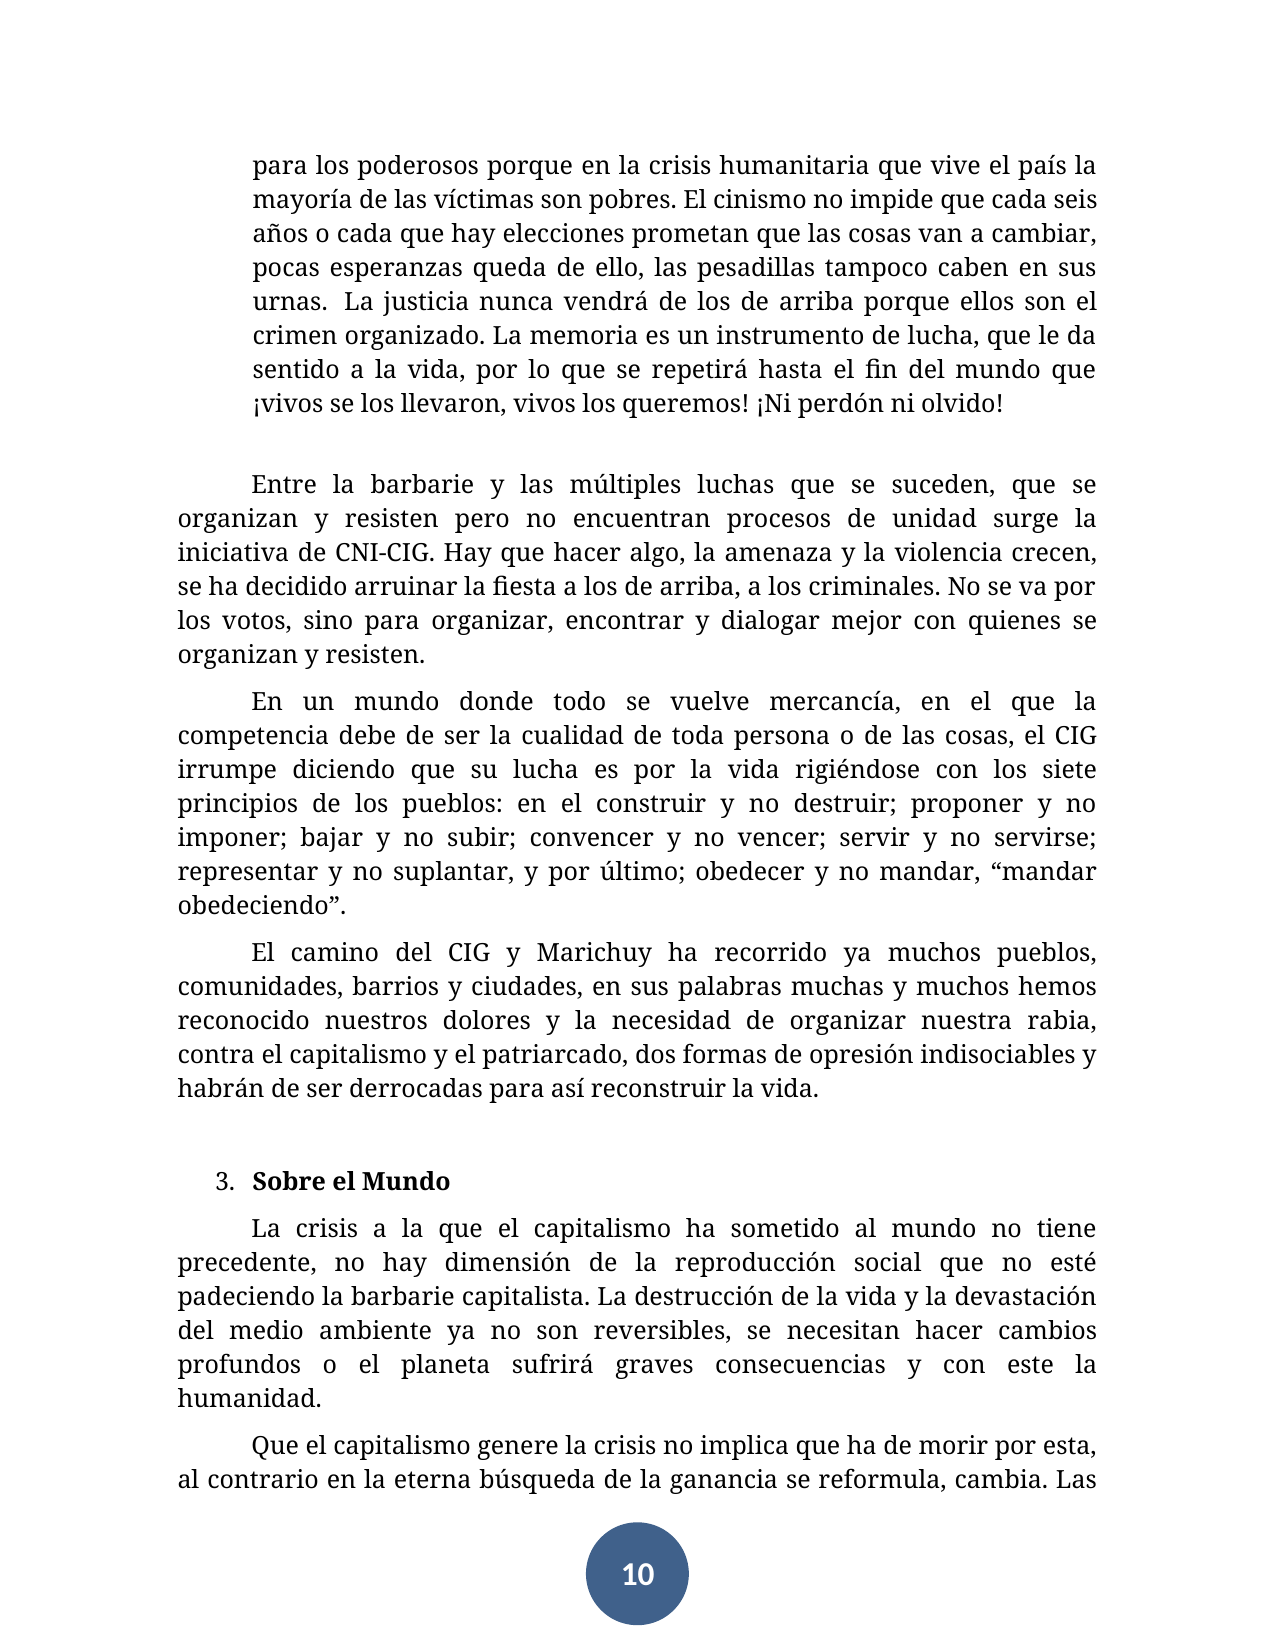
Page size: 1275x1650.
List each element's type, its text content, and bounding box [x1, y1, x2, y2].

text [177, 1427, 1098, 1495]
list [252, 148, 1098, 420]
text En un mundo donde todo se vuelve mercancía, en el que la competencia debe de ser la cualidad de toda persona o de las cosas, el CIG irrumpe diciendo que su lucha es por la vida rigiéndose con los siete principios de los pueblos: en el construir y no destruir; proponer y no imponer; bajar y no subir; convencer y no vencer; servir y no servirse; representar y no suplantar, y por último; obedecer y no mandar, “mandar obedeciendo”. [177, 683, 1098, 922]
text El camino del CIG y Marichuy ha recorrido ya muchos pueblos, comunidades, barrios y ciudades, en sus palabras muchas y muchos hemos reconocido nuestros dolores y la necesidad de organizar nuestra rabia, contra el capitalismo y el patriarcado, dos formas de opresión indisociables y habrán de ser derrocadas para así reconstruir la vida. [177, 934, 1098, 1105]
text Entre la barbarie y las múltiples luchas que se suceden, que se organizan y resisten pero no encuentran procesos de unidad surge la iniciativa de CNI-CIG. Hay que hacer algo, la amenaza y la violencia crecen, se ha decidido arruinar la fiesta a los de arriba, a los criminales. No se va por los votos, sino para organizar, encontrar y dialogar mejor con quienes se organizan y resisten. [177, 467, 1098, 671]
text La crisis a la que el capitalismo ha sometido al mundo no tiene precedente, no hay dimensión de la reproducción social que no esté padeciendo la barbarie capitalista. La destrucción de la vida y la devastación del medio ambiente ya no son reversibles, se necesitan hacer cambios profundos o el planeta sufrirá graves consecuencias y con este la humanidad. [177, 1210, 1098, 1415]
list Sobre el Mundo [215, 1164, 1098, 1198]
